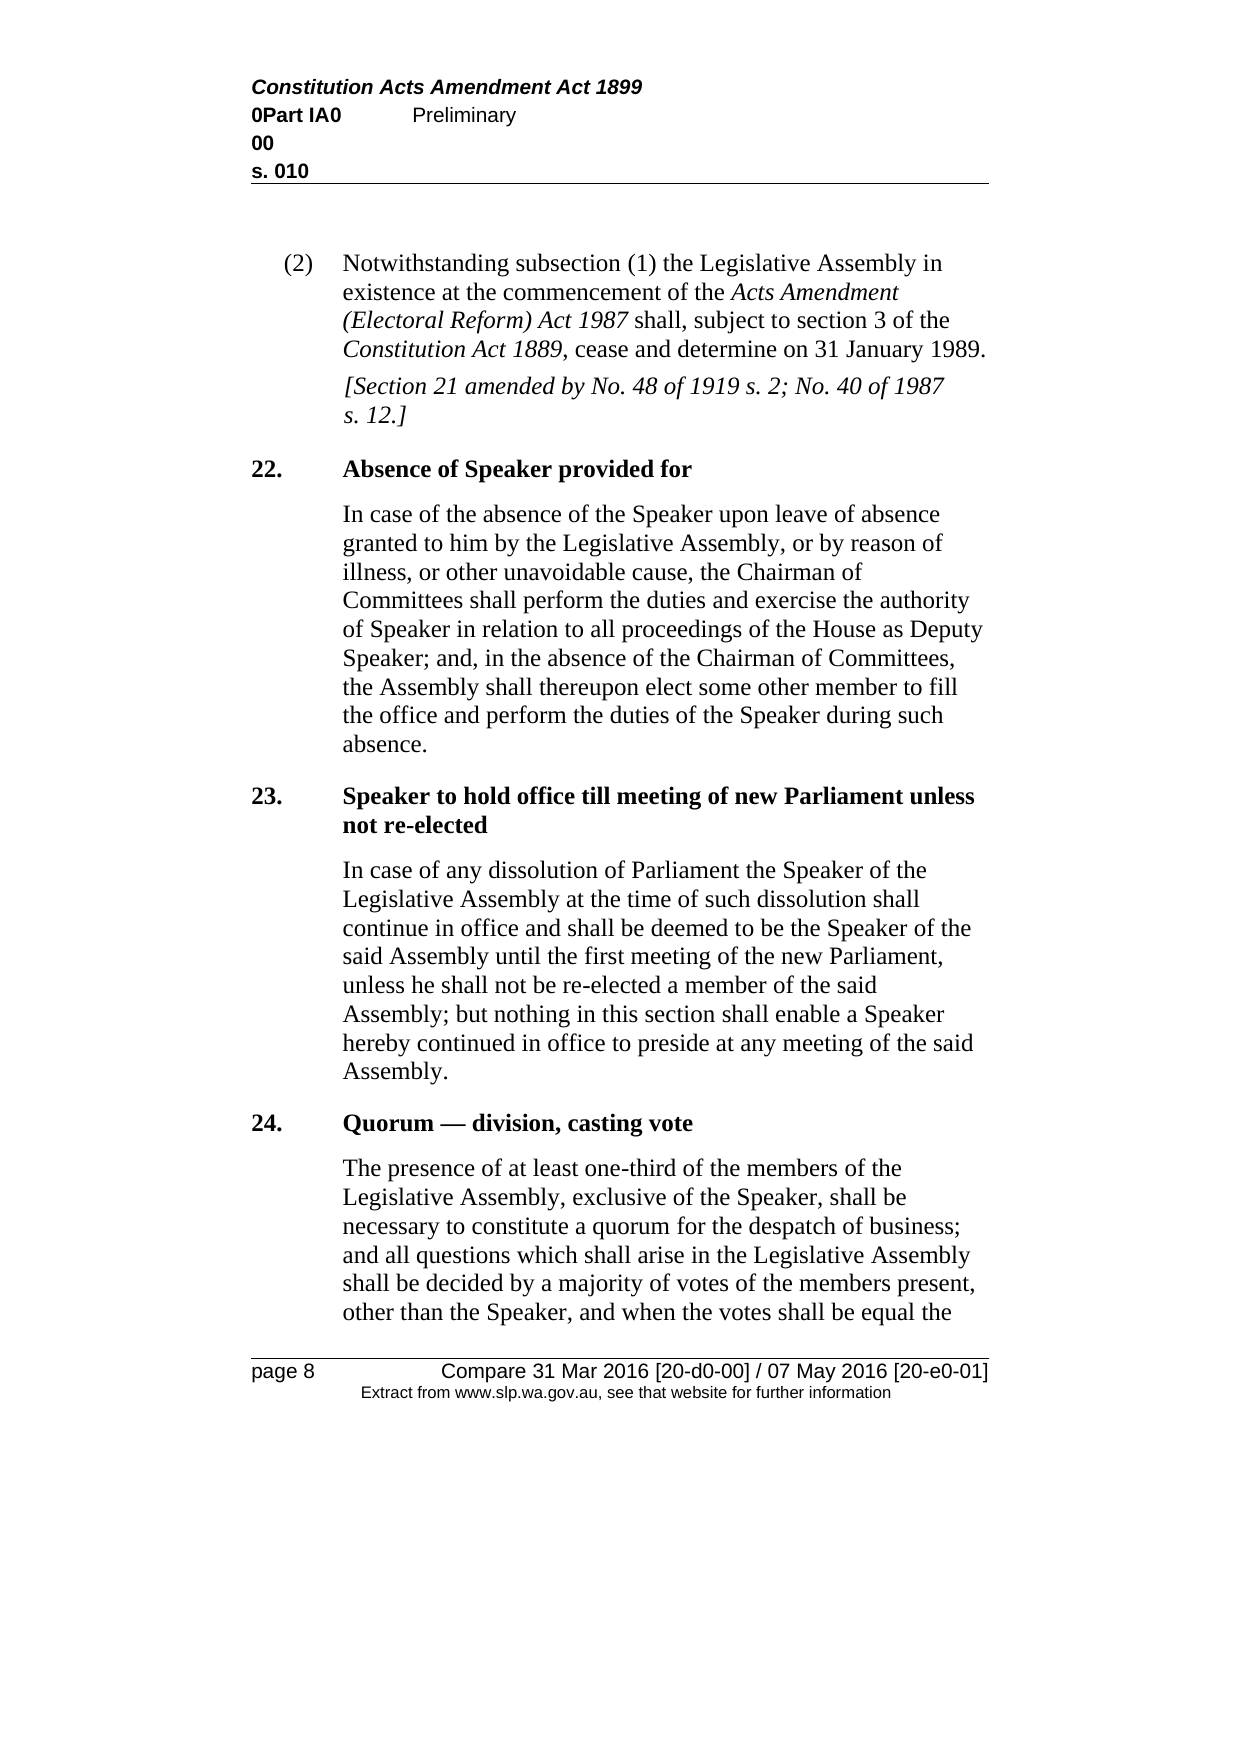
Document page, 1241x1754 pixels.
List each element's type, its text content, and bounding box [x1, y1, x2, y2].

text In case of any dissolution of Parliament the Speaker of the Legislative Assembly at the time of such dissolution shall continue in office and shall be deemed to be the Speaker of the said Assembly until the first meeting of the new Parliament, unless he shall not be re-elected a member of the said Assembly; but nothing in this section shall enable a Speaker hereby continued in office to preside at any meeting of the said Assembly. [251, 855, 989, 1085]
subtitle 23. Speaker to hold office till meeting of new Parliament unless not re-elected [251, 781, 989, 838]
subtitle 24. Quorum — division, casting vote [251, 1108, 989, 1137]
text [Section 21 amended by No. 48 of 1919 s. 2; No. 40 of 1987 s. 12.] [251, 371, 989, 429]
text (2) Notwithstanding subsection (1) the Legislative Assembly in existence at the commencement of the Acts Amendment (Electoral Reform) Act 1987 shall, subject to section 3 of the Constitution Act 1889, cease and determine on 31 January 1989. [251, 248, 989, 363]
subtitle 22. Absence of Speaker provided for [251, 454, 989, 483]
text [251, 1153, 989, 1326]
text In case of the absence of the Speaker upon leave of absence granted to him by the Legislative Assembly, or by reason of illness, or other unavoidable cause, the Chairman of Committees shall perform the duties and exercise the authority of Speaker in relation to all proceedings of the House as Deputy Speaker; and, in the absence of the Chairman of Committees, the Assembly shall thereupon elect some other member to fill the office and perform the duties of the Speaker during such absence. [251, 499, 989, 758]
